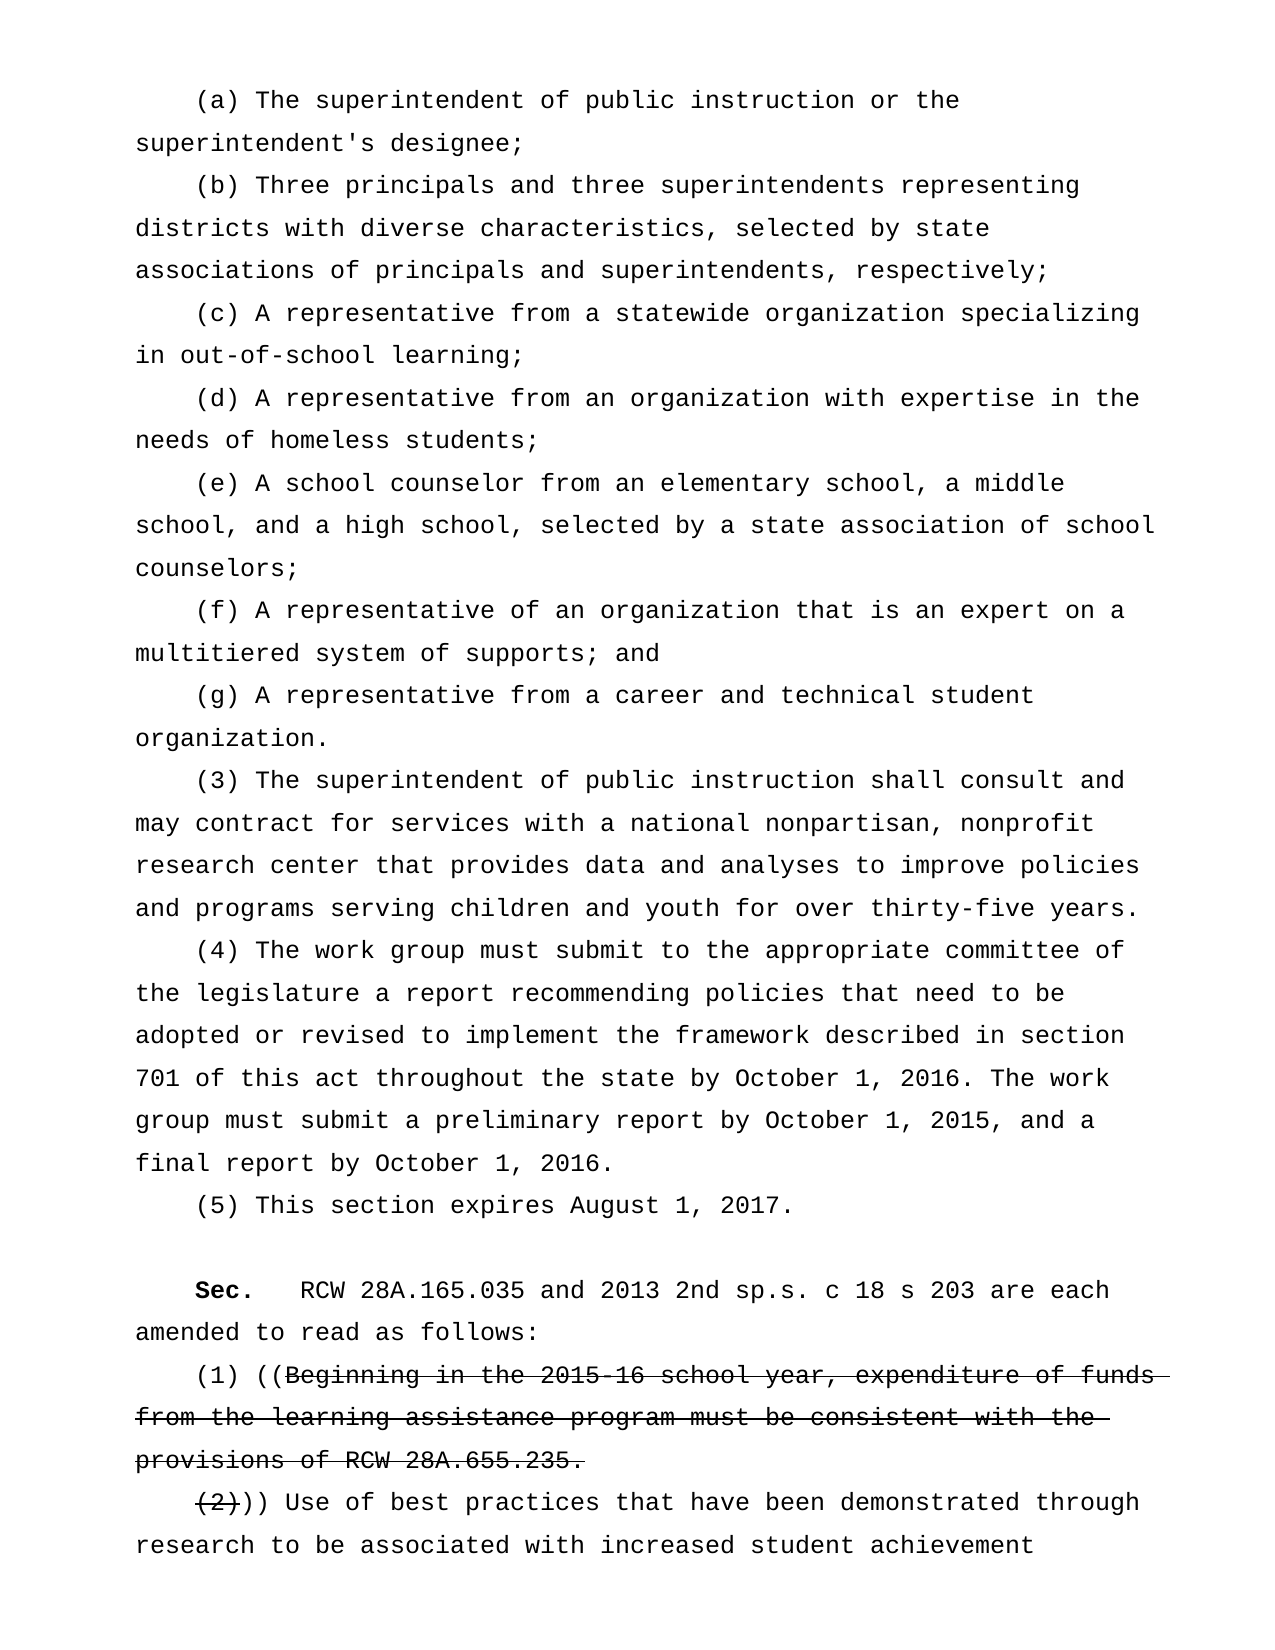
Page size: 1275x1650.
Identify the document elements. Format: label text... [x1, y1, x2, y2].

text Sec. RCW 28A.165.035 and 2013 2nd sp.s. c 18 s 203 are each amended to read as follows: [135, 1264, 1170, 1349]
text (b) Three principals and three superintendents representing districts with diverse characteristics, selected by state associations of principals and superintendents, respectively; [135, 160, 1170, 287]
text (f) A representative of an organization that is an expert on a multitiered system of supports; and [135, 585, 1170, 670]
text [135, 1477, 1170, 1562]
text (g) A representative from a career and technical student organization. [135, 670, 1170, 755]
text (1) ((Beginning in the 2015-16 school year, expenditure of funds from the learning assistance program must be consistent with the provisions of RCW 28A.655.235. [135, 1349, 1170, 1477]
text (c) A representative from a statewide organization specializing in out-of-school learning; [135, 287, 1170, 372]
text (e) A school counselor from an elementary school, a middle school, and a high school, selected by a state association of school counselors; [135, 457, 1170, 585]
text (d) A representative from an organization with expertise in the needs of homeless students; [135, 372, 1170, 457]
text (4) The work group must submit to the appropriate committee of the legislature a report recommending policies that need to be adopted or revised to implement the framework described in section 701 of this act throughout the state by October 1, 2016. The work group must submit a preliminary report by October 1, 2015, and a final report by October 1, 2016. [135, 925, 1170, 1180]
text (3) The superintendent of public instruction shall consult and may contract for services with a national nonpartisan, nonprofit research center that provides data and analyses to improve policies and programs serving children and youth for over thirty-five years. [135, 755, 1170, 925]
text (a) The superintendent of public instruction or the superintendent's designee; [135, 75, 1170, 160]
text (5) This section expires August 1, 2017. [135, 1180, 1170, 1222]
